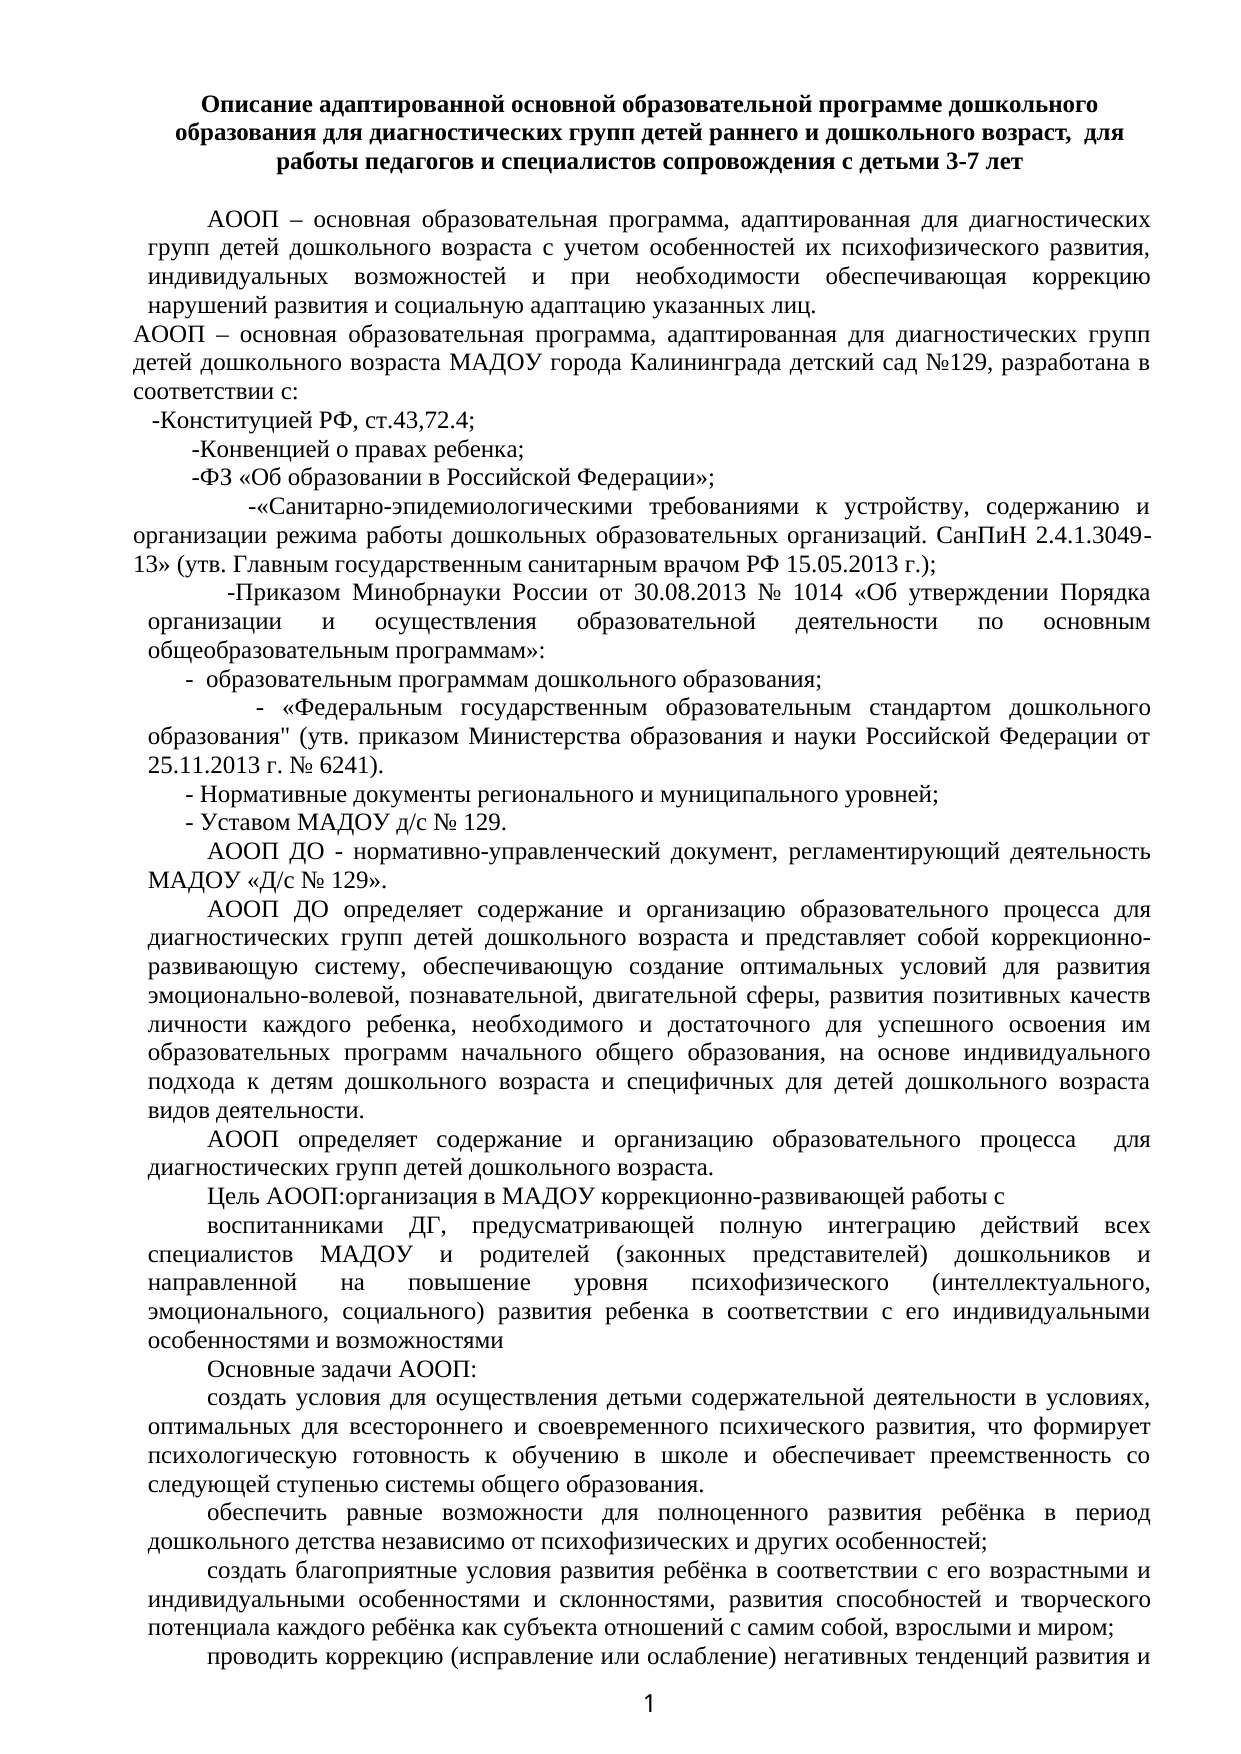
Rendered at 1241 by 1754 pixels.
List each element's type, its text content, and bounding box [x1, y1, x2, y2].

text - «Федеральным государственным образовательным стандартом дошкольного образования" (утв. приказом Министерства образования и науки Российской Федерации от 25.11.2013 г. № 6241). [148, 692, 1152, 779]
text -Конвенцией о правах ребенка; [148, 434, 1152, 462]
text -Конституцией РФ, ст.43,72.4; [133, 405, 1152, 434]
text - образовательным программам дошкольного образования; [148, 664, 1152, 692]
text -ФЗ «Об образовании в Российской Федерации»; [148, 462, 1152, 491]
text АООП – основная образовательная программа, адаптированная для диагностических групп детей дошкольного возраста МАДОУ города Калининграда детский сад №129, разработана в соответствии с: [133, 319, 1152, 405]
text воспитанниками ДГ, предусматривающей полную интеграцию действий всех специалистов МАДОУ и родителей (законных представителей) дошкольников и направленной на повышение уровня психофизического (интеллектуального, эмоционального, социального) развития ребенка в соответствии с его индивидуальными особенностями и возможностями [148, 1210, 1152, 1354]
text - Уставом МАДОУ д/с № 129. [148, 807, 1152, 836]
text -Приказом Минобрнауки России от 30.08.2013 № 1014 «Об утверждении Порядка организации и осуществления образовательной деятельности по основным общеобразовательным программам»: [148, 577, 1152, 664]
text АООП ДО - нормативно-управленческий документ, регламентирующий деятельность МАДОУ «Д/с № 129». [148, 836, 1152, 894]
text - Нормативные документы регионального и муниципального уровней; [148, 779, 1152, 807]
text АООП определяет содержание и организацию образовательного процесса для диагностических групп детей дошкольного возраста. [148, 1124, 1152, 1181]
text Описание адаптированной основной образовательной программе дошкольного образования для диагностических групп детей раннего и дошкольного возраст, для работы педагогов и специалистов сопровождения с детьми 3-7 лет [148, 89, 1152, 175]
text создать условия для осуществления детьми содержательной деятельности в условиях, оптимальных для всестороннего и своевременного психического развития, что формирует психологическую готовность к обучению в школе и обеспечивает преемственность со следующей ступенью системы общего образования. [148, 1382, 1152, 1497]
text Цель АООП:организация в МАДОУ коррекционно-развивающей работы с [148, 1181, 1152, 1210]
text Основные задачи АООП: [148, 1354, 1152, 1382]
text АООП – основная образовательная программа, адаптированная для диагностических групп детей дошкольного возраста с учетом особенностей их психофизического развития, индивидуальных возможностей и при необходимости обеспечивающая коррекцию нарушений развития и социальную адаптацию указанных лиц. [148, 204, 1152, 319]
text АООП ДО определяет содержание и организацию образовательного процесса для диагностических групп детей дошкольного возраста и представляет собой коррекционно-развивающую систему, обеспечивающую создание оптимальных условий для развития эмоционально-волевой, познавательной, двигательной сферы, развития позитивных качеств личности каждого ребенка, необходимого и достаточного для успешного освоения им образовательных программ начального общего образования, на основе индивидуального подхода к детям дошкольного возраста и специфичных для детей дошкольного возраста видов деятельности. [148, 894, 1152, 1124]
text создать благоприятные условия развития ребёнка в соответствии с его возрастными и индивидуальными особенностями и склонностями, развития способностей и творческого потенциала каждого ребёнка как субъекта отношений с самим собой, взрослыми и миром; [148, 1555, 1152, 1641]
text -«Санитарно-эпидемиологическими требованиями к устройству, содержанию и организации режима работы дошкольных образовательных организаций. СанПиН 2.4.1.304913» (утв. Главным государственным санитарным врачом РФ 15.05.2013 г.); [133, 491, 1152, 577]
text обеспечить равные возможности для полноценного развития ребёнка в период дошкольного детства независимо от психофизических и других особенностей; [148, 1497, 1152, 1555]
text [148, 1641, 1152, 1670]
